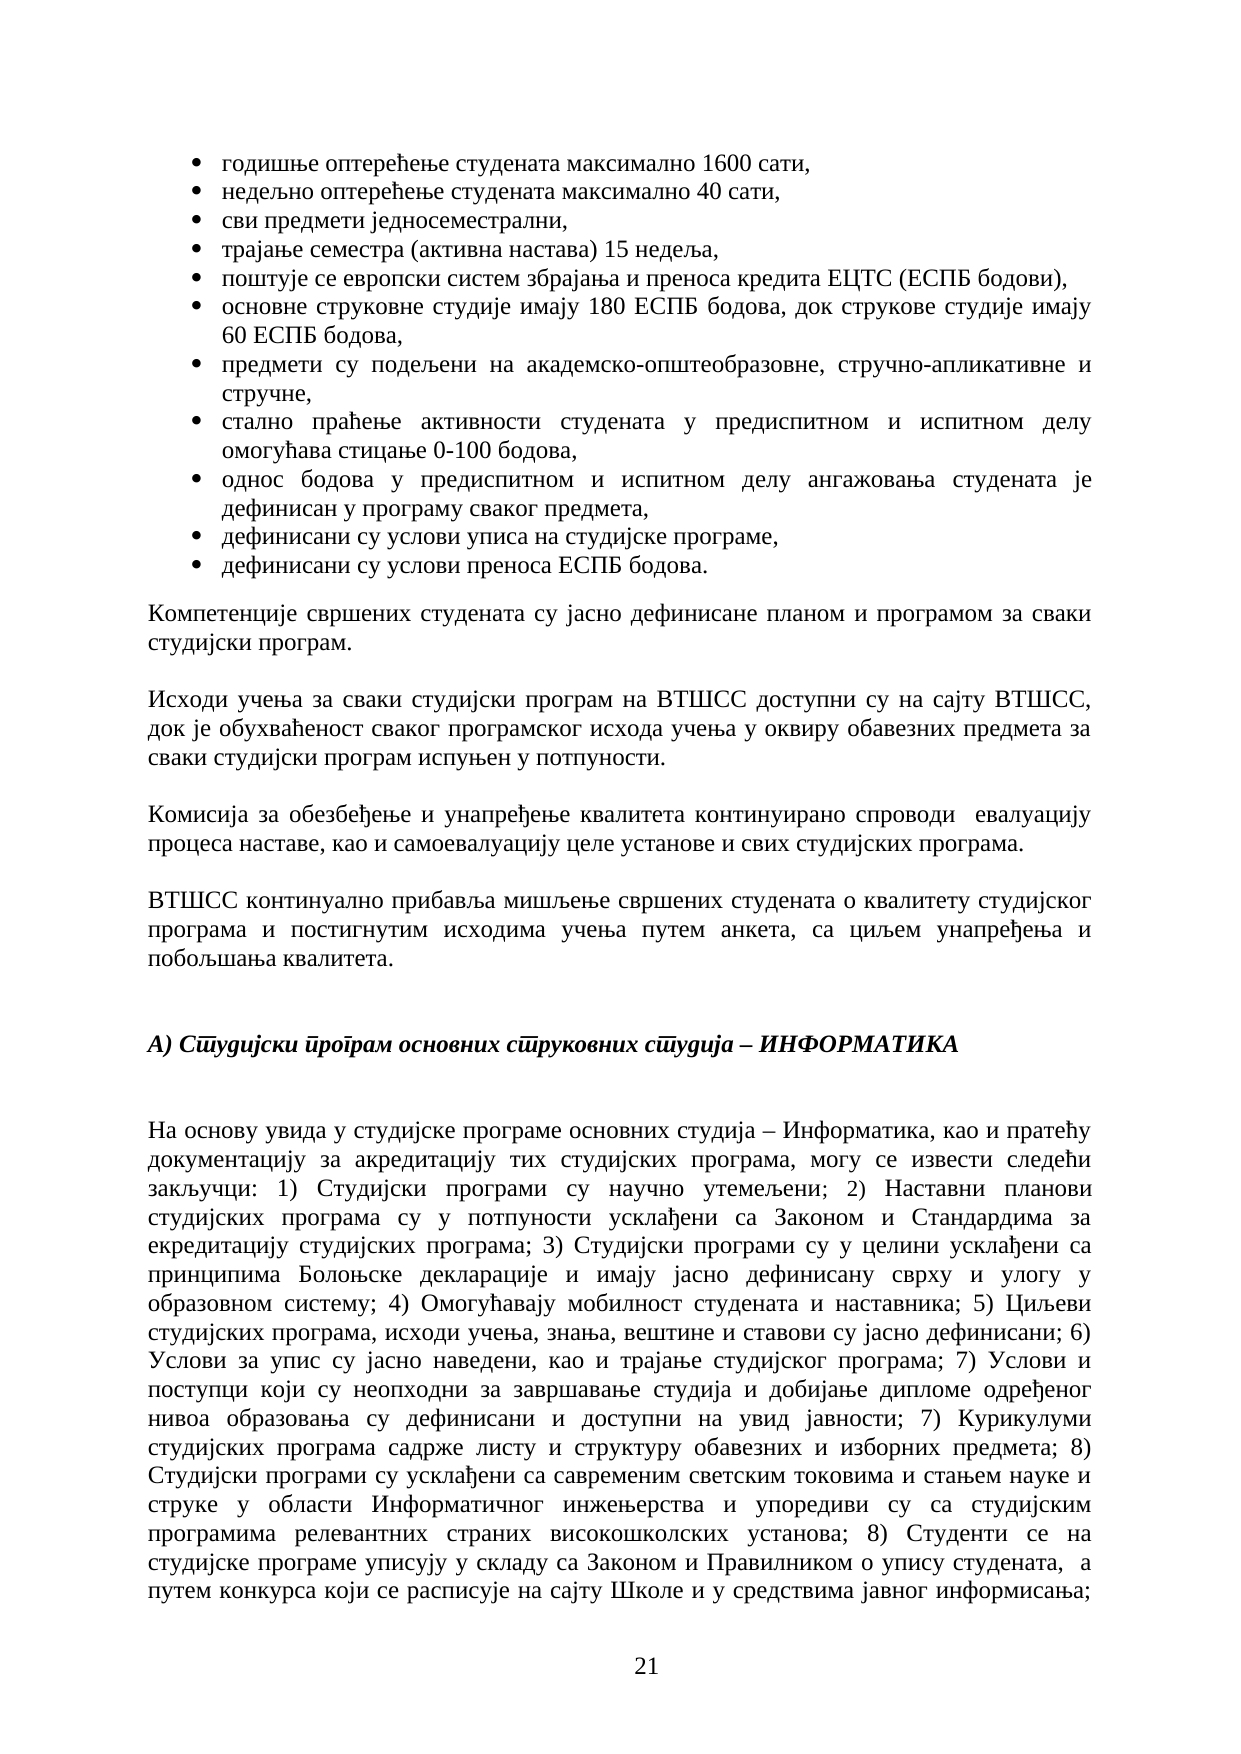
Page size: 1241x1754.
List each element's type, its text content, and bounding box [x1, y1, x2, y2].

list сви предмети једносеместрални, [192, 205, 1092, 234]
list трајање семестра (активна настава) 15 недеља, [192, 234, 1092, 263]
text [148, 1116, 1092, 1604]
list однос бодова у предиспитном и испитном делу ангажовања студената је дефинисан у програму сваког предмета, [192, 464, 1092, 521]
list предмети су подељени на академско-општеобразовне, стручно-апликативне и стручне, [192, 349, 1092, 406]
list дефинисани су услови уписа на студијске програме, [192, 521, 1092, 550]
text А) Студијски програм основних струковних студија – ИНФОРМАТИКА [148, 1029, 1092, 1058]
list недељно оптерећење студената максимално 40 сати, [192, 176, 1092, 205]
list стално праћење активности студената у предиспитном и испитном делу омогућава стицање 0-100 бодова, [192, 406, 1092, 464]
text Компетенције свршених студената су јасно дефинисане планом и програмом за сваки студијски програм. [148, 598, 1092, 656]
text ВТШСС континуално прибавља мишљење свршених студената о квалитету студијског програма и постигнутим исходима учења путем анкета, са циљем унапређења и побољшања квалитета. [148, 886, 1092, 972]
list основне струковне студије имају 180 ЕСПБ бодова, док струкове студије имају 60 ЕСПБ бодова, [192, 291, 1092, 349]
list годишње оптерећење студената максимално 1600 сати, [192, 148, 1092, 176]
list дефинисани су услови преноса ЕСПБ бодова. [192, 550, 1092, 579]
text Исходи учења за сваки студијски програм на ВТШСС доступни су на сајту ВТШСС, док је обухваћеност сваког програмског исхода учења у оквиру обавезних предмета за сваки студијски програм испуњен у потпуности. [148, 684, 1092, 771]
list поштује се европски систем збрајања и преноса кредита ЕЦТС (ЕСПБ бодови), [192, 263, 1092, 291]
text Комисија за обезбеђење и унапређење квалитета континуирано спроводи евалуацију процеса наставе, као и самоевалуацију целе установе и свих студијских програма. [148, 799, 1092, 857]
